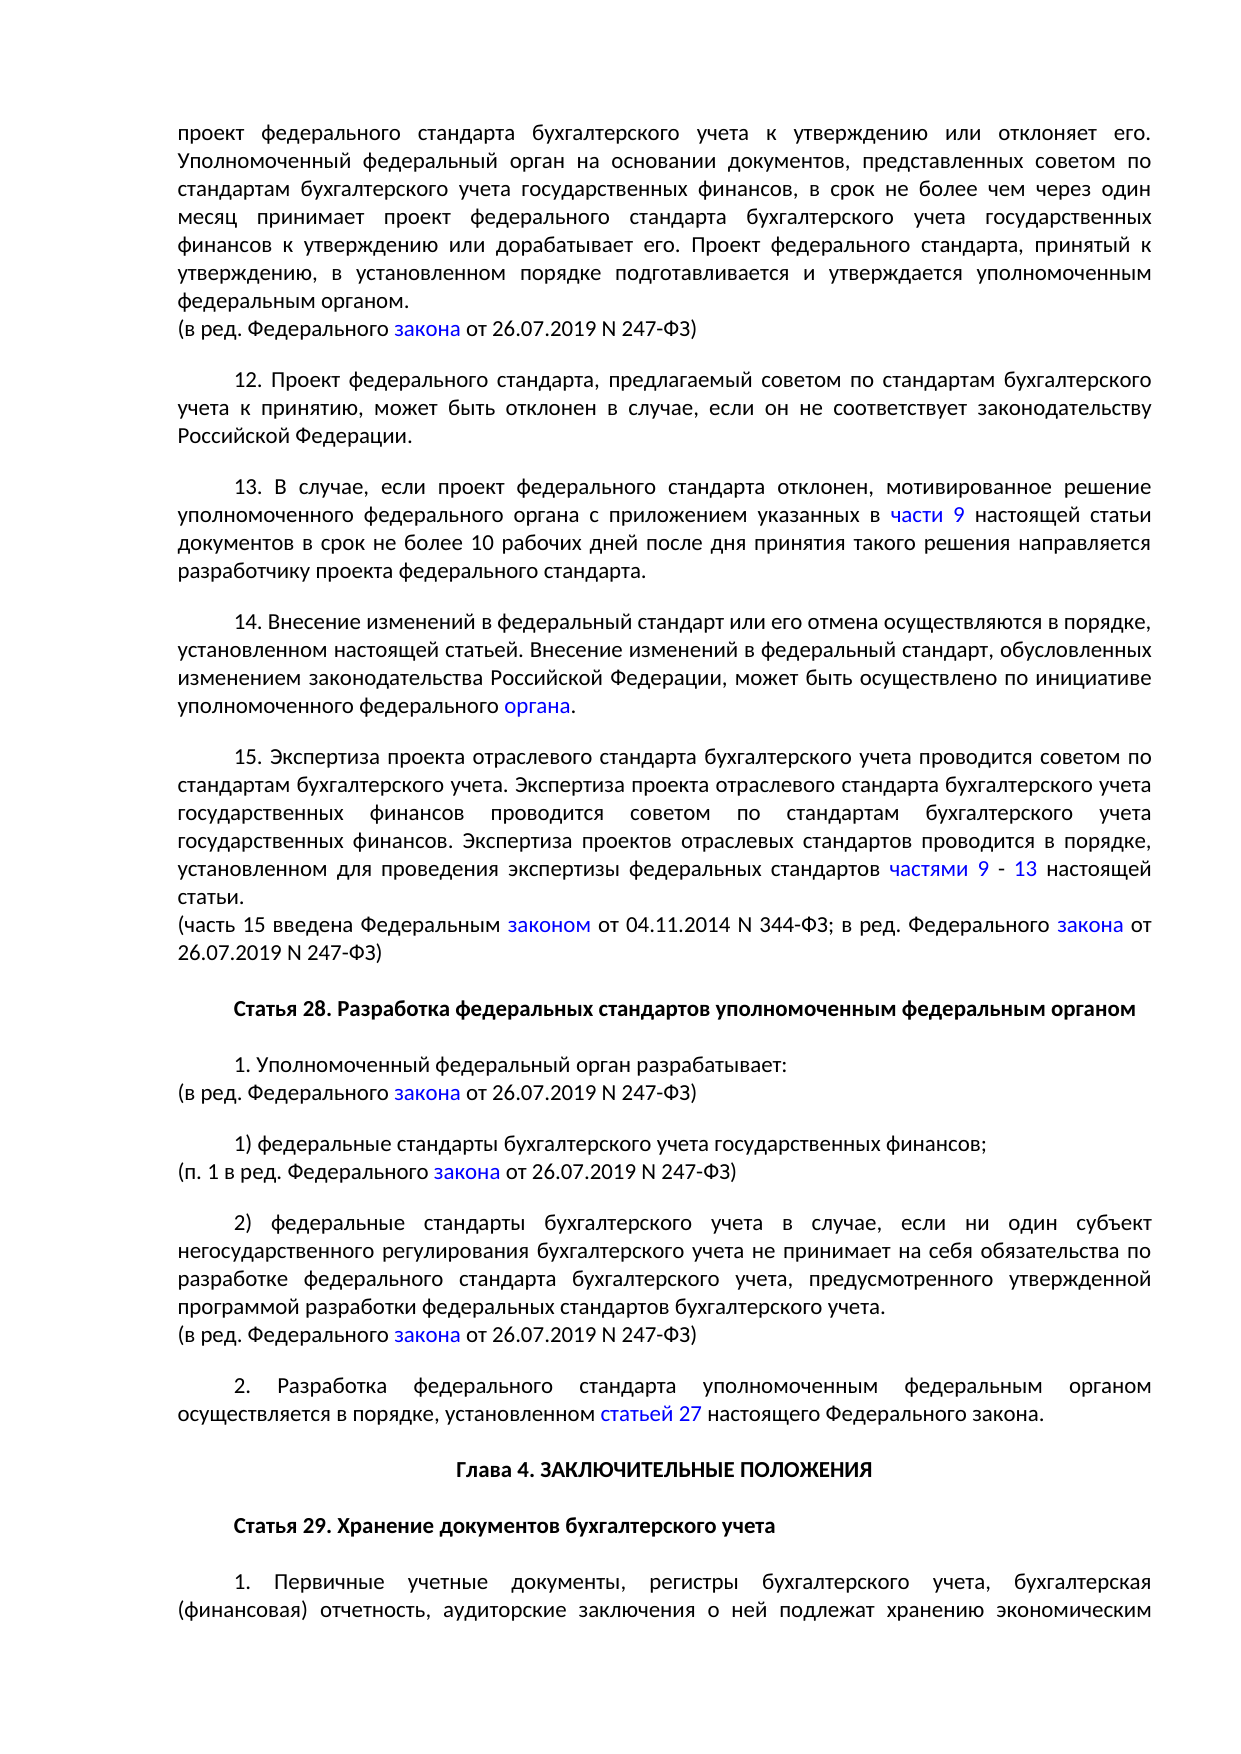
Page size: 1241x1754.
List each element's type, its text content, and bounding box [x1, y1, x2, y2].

title Статья 28. Разработка федеральных стандартов уполномоченным федеральным органом [177, 994, 1152, 1022]
text 14. Внесение изменений в федеральный стандарт или его отмена осуществляются в порядке, установленном настоящей статьей. Внесение изменений в федеральный стандарт, обусловленных изменением законодательства Российской Федерации, может быть осуществлено по инициативе уполномоченного федерального органа. [177, 607, 1152, 719]
text 15. Экспертиза проекта отраслевого стандарта бухгалтерского учета проводится советом по стандартам бухгалтерского учета. Экспертиза проекта отраслевого стандарта бухгалтерского учета государственных финансов проводится советом по стандартам бухгалтерского учета государственных финансов. Экспертиза проектов отраслевых стандартов проводится в порядке, установленном для проведения экспертизы федеральных стандартов частями 9 - 13 настоящей статьи. [177, 742, 1152, 910]
text 12. Проект федерального стандарта, предлагаемый советом по стандартам бухгалтерского учета к принятию, может быть отклонен в случае, если он не соответствует законодательству Российской Федерации. [177, 365, 1152, 449]
text (в ред. Федерального закона от 26.07.2019 N 247-ФЗ) [177, 1320, 1152, 1348]
text 1. Уполномоченный федеральный орган разрабатывает: [177, 1050, 1152, 1078]
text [177, 1567, 1152, 1623]
title Глава 4. ЗАКЛЮЧИТЕЛЬНЫЕ ПОЛОЖЕНИЯ [177, 1455, 1152, 1483]
text (п. 1 в ред. Федерального закона от 26.07.2019 N 247-ФЗ) [177, 1157, 1152, 1185]
text (часть 15 введена Федеральным законом от 04.11.2014 N 344-ФЗ; в ред. Федерального закона от 26.07.2019 N 247-ФЗ) [177, 910, 1152, 966]
text 1) федеральные стандарты бухгалтерского учета государственных финансов; [177, 1129, 1152, 1157]
text 13. В случае, если проект федерального стандарта отклонен, мотивированное решение уполномоченного федерального органа с приложением указанных в части 9 настоящей статьи документов в срок не более 10 рабочих дней после дня принятия такого решения направляется разработчику проекта федерального стандарта. [177, 472, 1152, 584]
text (в ред. Федерального закона от 26.07.2019 N 247-ФЗ) [177, 314, 1152, 342]
text 2) федеральные стандарты бухгалтерского учета в случае, если ни один субъект негосударственного регулирования бухгалтерского учета не принимает на себя обязательства по разработке федерального стандарта бухгалтерского учета, предусмотренного утвержденной программой разработки федеральных стандартов бухгалтерского учета. [177, 1208, 1152, 1320]
text (в ред. Федерального закона от 26.07.2019 N 247-ФЗ) [177, 1078, 1152, 1106]
title Статья 29. Хранение документов бухгалтерского учета [177, 1511, 1152, 1539]
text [177, 118, 1152, 314]
text 2. Разработка федерального стандарта уполномоченным федеральным органом осуществляется в порядке, установленном статьей 27 настоящего Федерального закона. [177, 1371, 1152, 1427]
